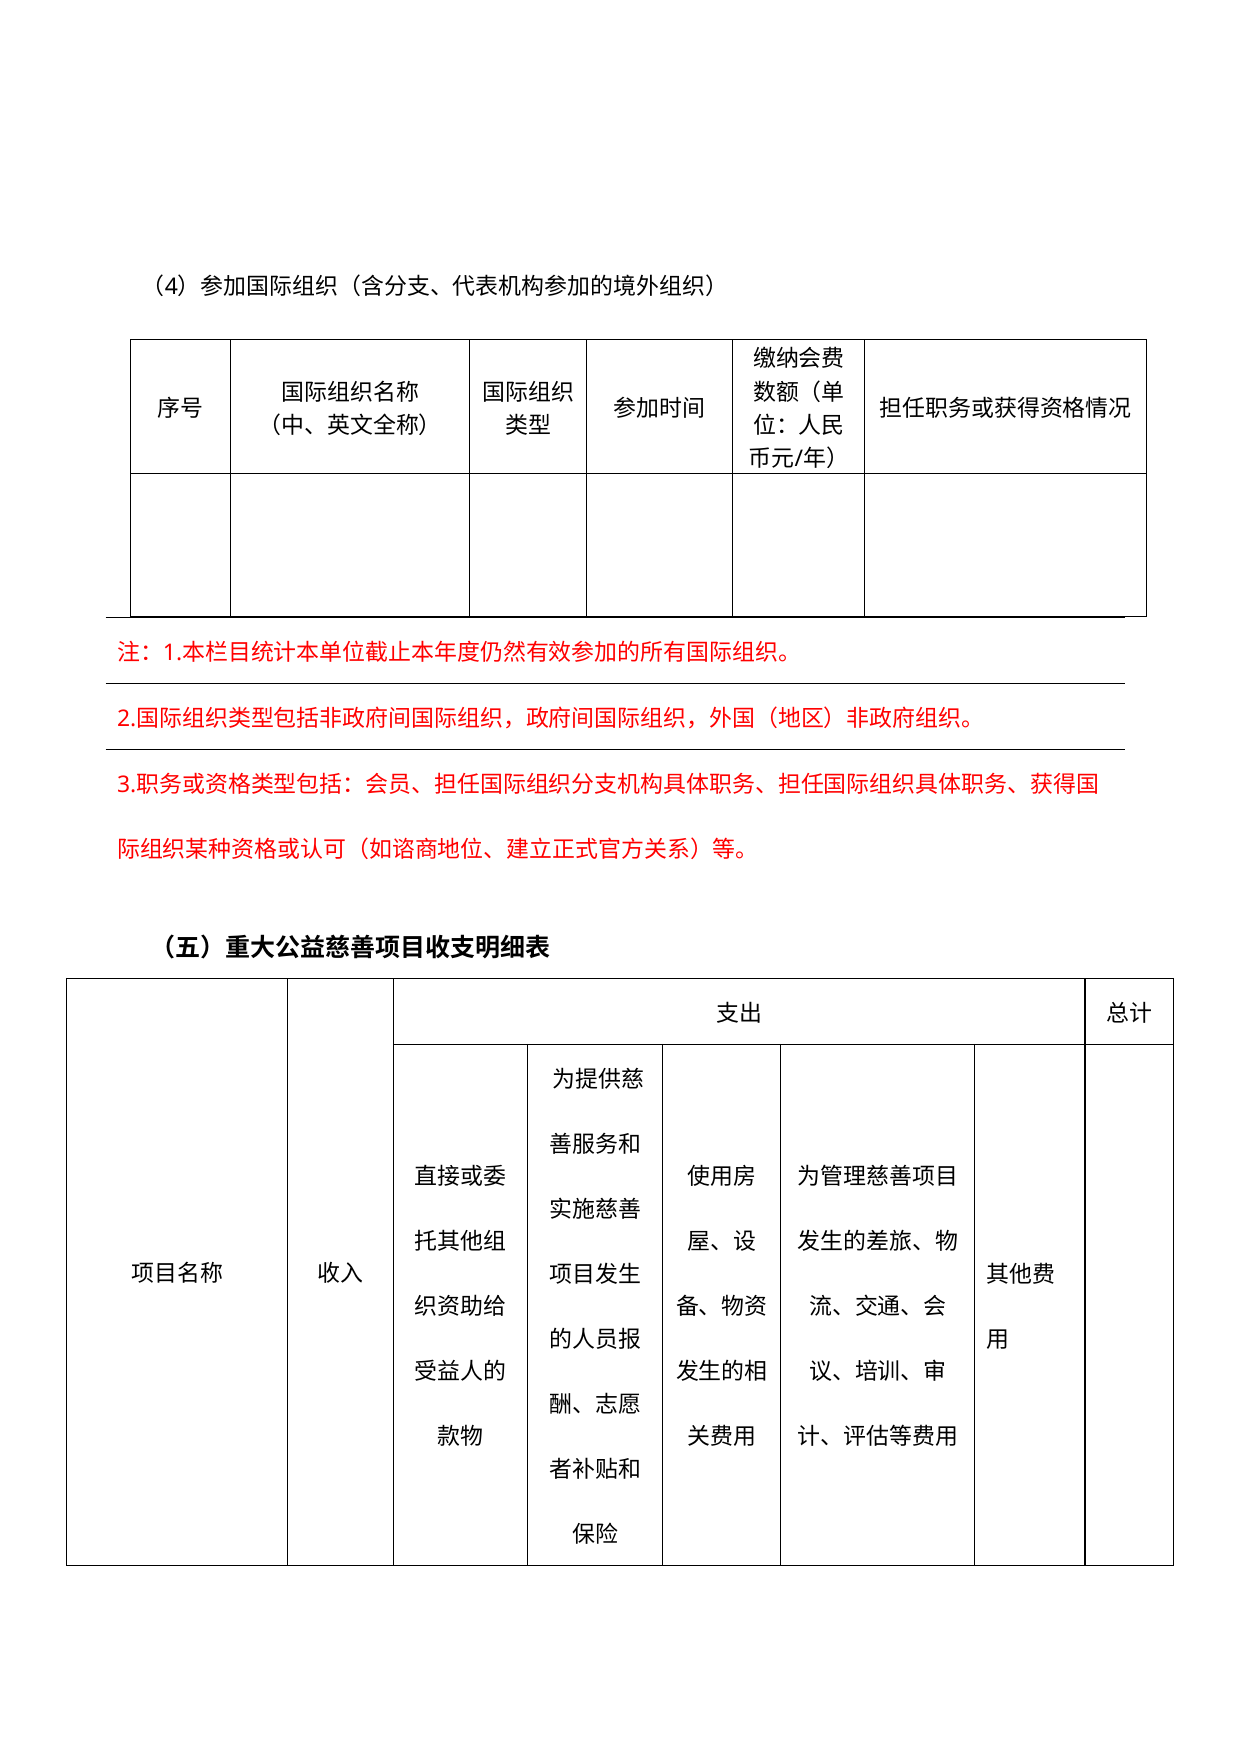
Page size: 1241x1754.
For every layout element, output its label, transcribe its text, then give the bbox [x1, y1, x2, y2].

table_cell 其他费用 [975, 1045, 1084, 1565]
table_cell 担任职务或获得资格情况 [865, 340, 1146, 473]
table_header 收入 [288, 979, 393, 1565]
text （五）重大公益慈善项目收支明细表 [150, 913, 1090, 978]
table_cell 3.职务或资格类型包括：会员、担任国际组织分支机构具体职务、担任国际组织具体职务、获得国际组织某种资格或认可（如谘商地位、建立正式官方关系）等。 [106, 750, 1124, 880]
table_header 支出 [394, 979, 1084, 1044]
table_cell 缴纳会费数额（单位：人民币元/年） [733, 340, 864, 473]
table_cell [231, 474, 469, 616]
table_cell [1086, 1045, 1173, 1565]
table_header 总计 [1086, 979, 1173, 1044]
table_header （4）参加国际组织（含分支、代表机构参加的境外组织） [130, 230, 1146, 339]
table_cell 国际组织类型 [470, 340, 586, 473]
table_cell 为管理慈善项目发生的差旅、物流、交通、会议、培训、审计、评估等费用 [781, 1045, 974, 1565]
table_cell 序号 [131, 340, 230, 473]
table_cell [733, 474, 864, 616]
table_cell 参加时间 [587, 340, 732, 473]
table_header 注：1.本栏目统计本单位截止本年度仍然有效参加的所有国际组织。 [106, 618, 1124, 683]
table_cell [865, 474, 1146, 616]
table_cell [470, 474, 586, 616]
table_cell 2.国际组织类型包括非政府间国际组织，政府间国际组织，外国（地区）非政府组织。 [106, 684, 1124, 749]
table_header 项目名称 [67, 979, 287, 1565]
table_cell [131, 474, 230, 616]
table_cell 为提供慈善服务和实施慈善项目发生的人员报酬、志愿者补贴和保险 [528, 1045, 662, 1565]
table_cell [587, 474, 732, 616]
table_cell 使用房屋、设备、物资发生的相关费用 [663, 1045, 780, 1565]
table_cell 国际组织名称 （中、英文全称） [231, 340, 469, 473]
table_cell 直接或委托其他组织资助给受益人的款物 [394, 1045, 527, 1565]
